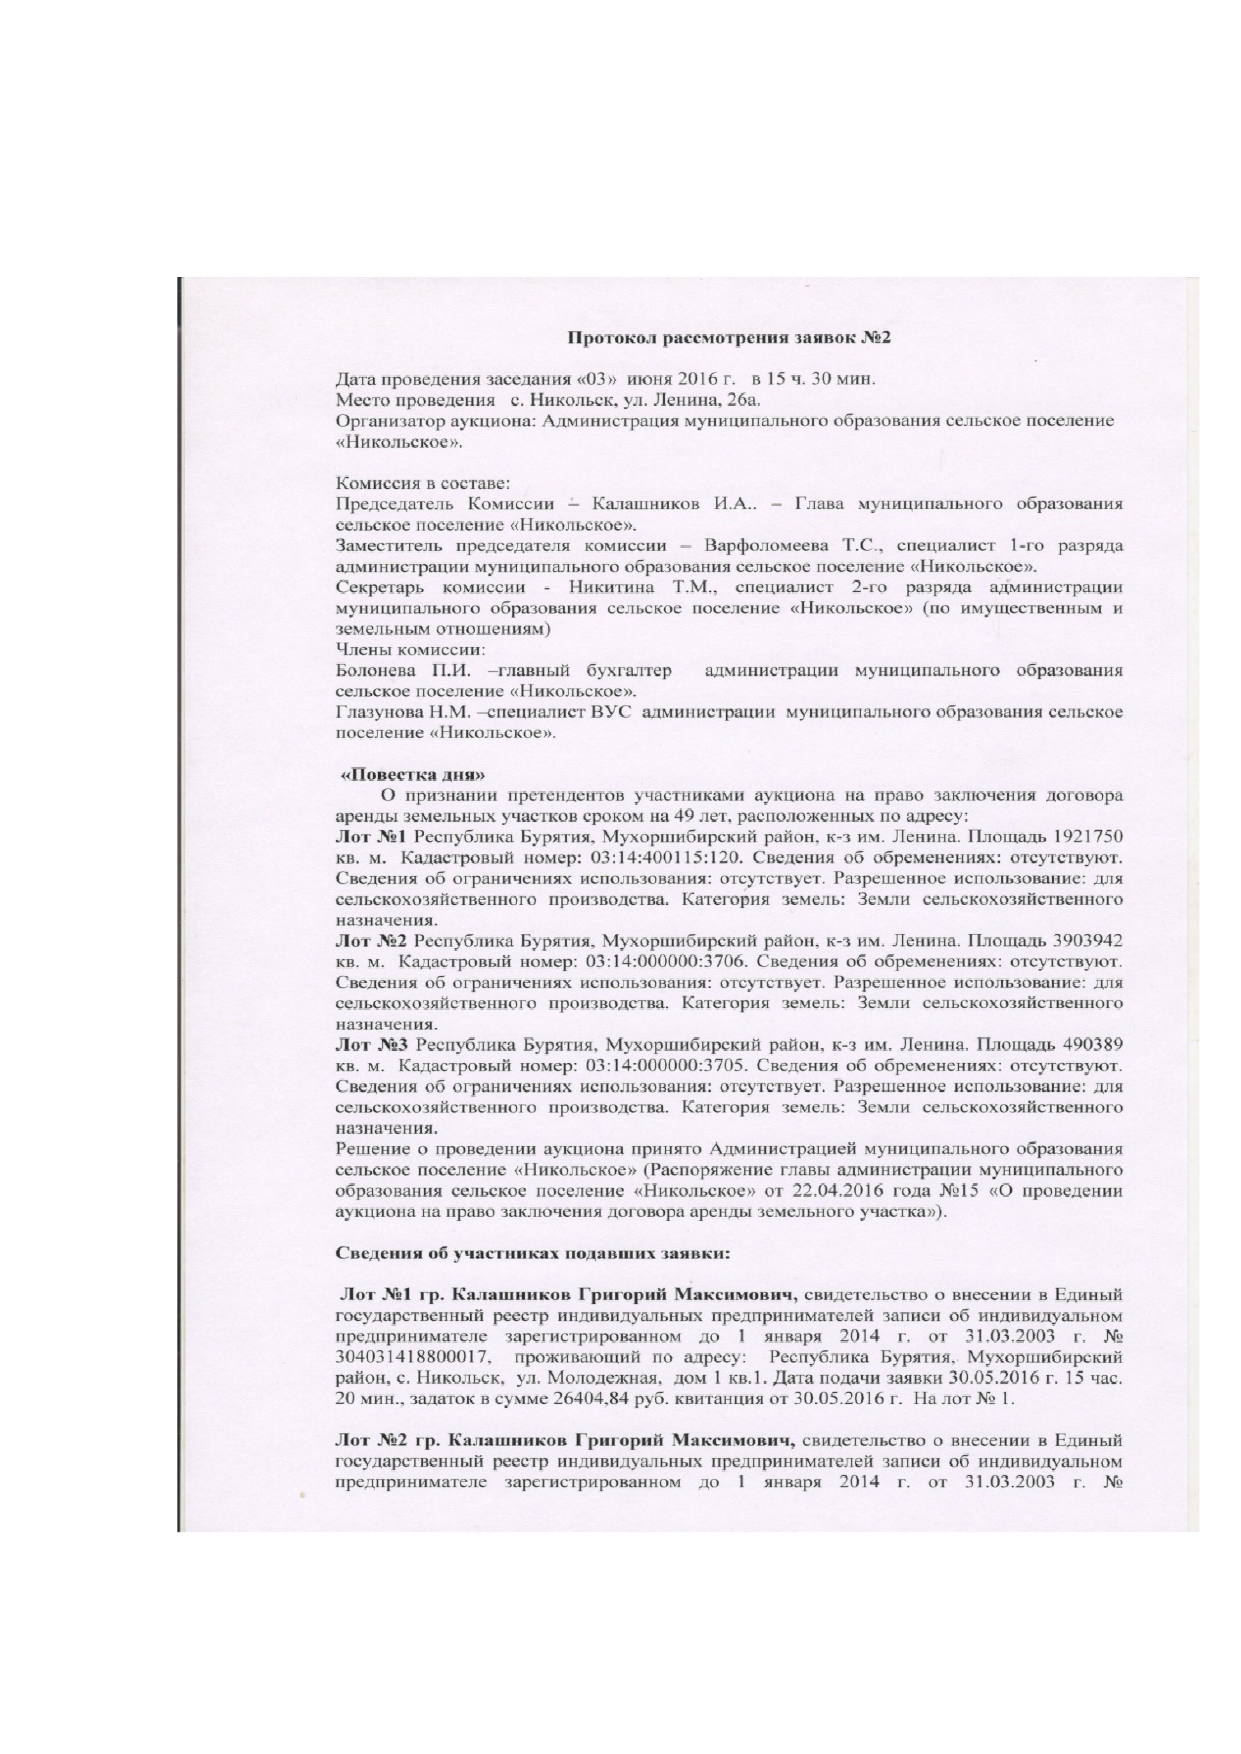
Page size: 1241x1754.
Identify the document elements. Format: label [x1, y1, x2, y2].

picture [177, 277, 1200, 1548]
